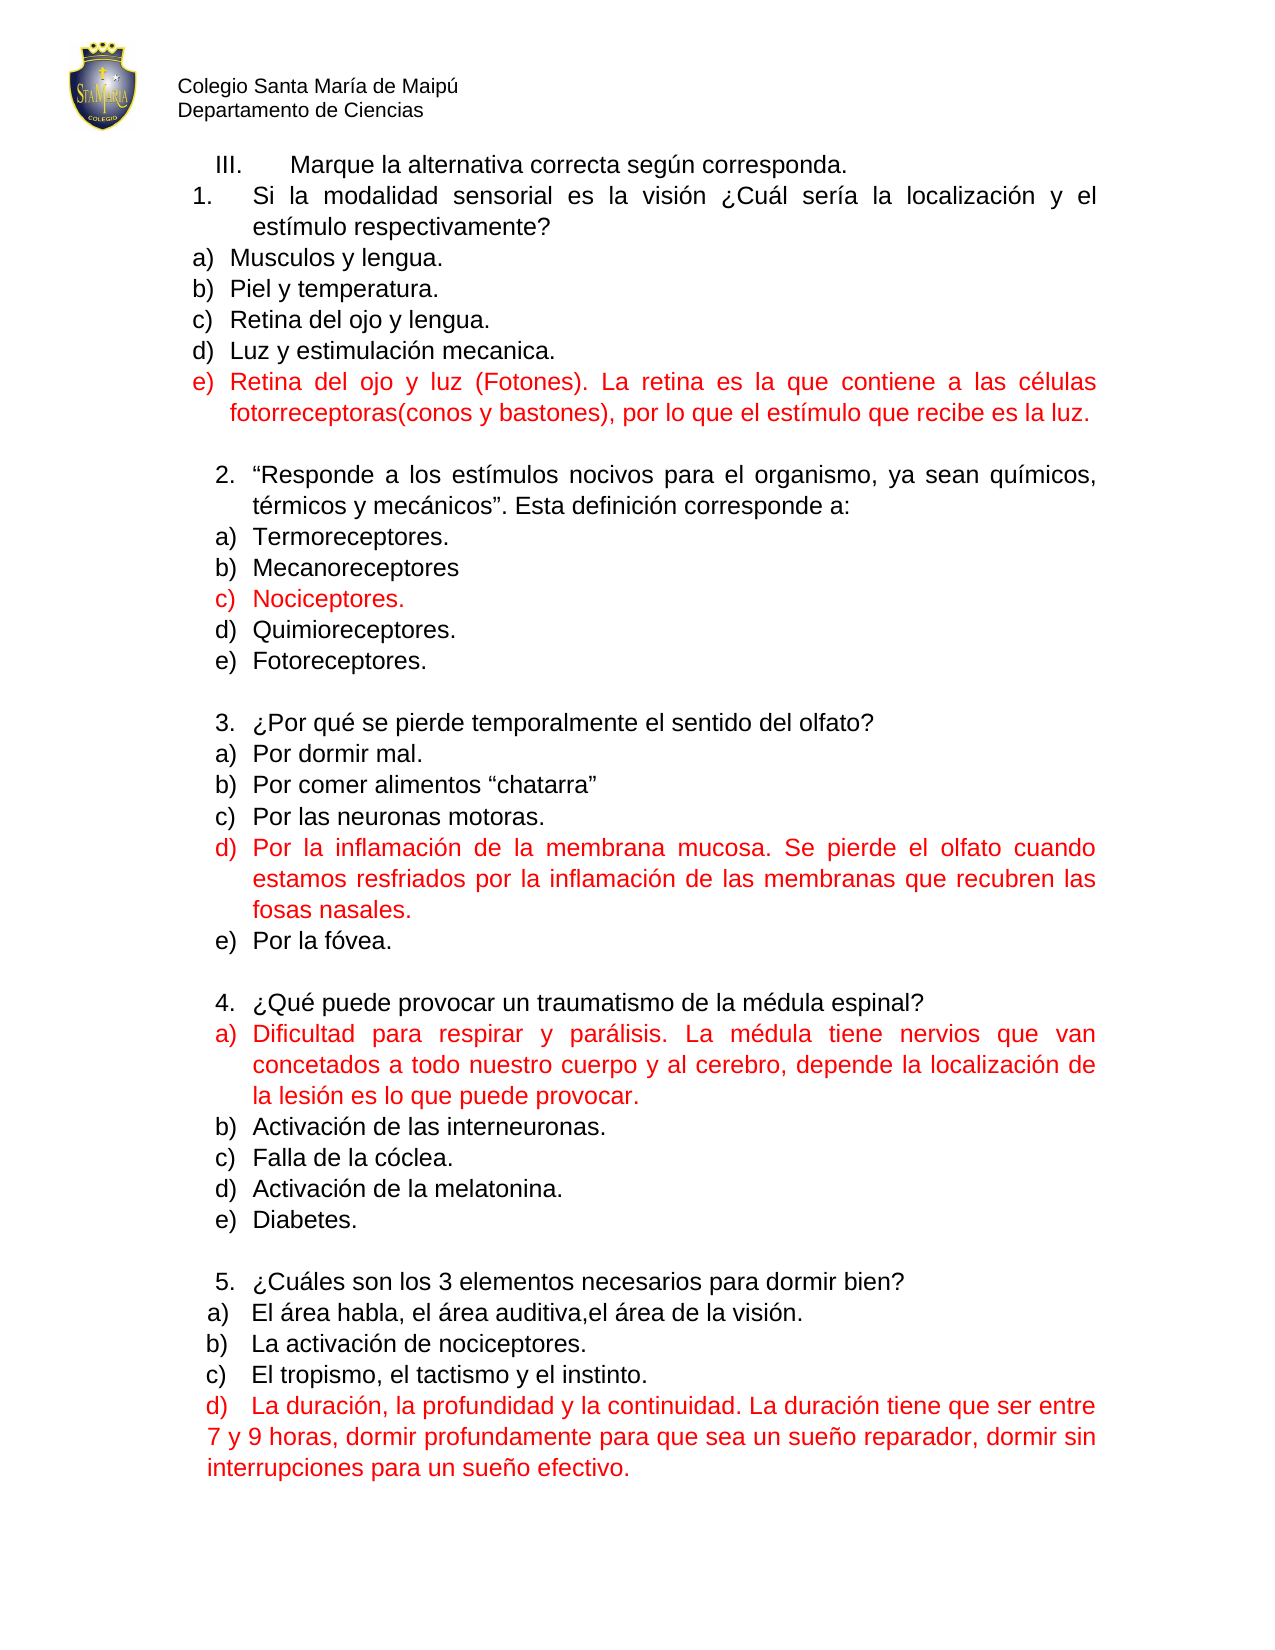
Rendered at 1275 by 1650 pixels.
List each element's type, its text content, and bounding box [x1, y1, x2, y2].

list ¿Por qué se pierde temporalmente el sentido del olfato? [215, 708, 1098, 737]
list Quimioreceptores. [215, 615, 1098, 644]
list Si la modalidad sensorial es la visión ¿Cuál sería la localización y el estímulo respectivamente? [192, 181, 1098, 241]
list Retina del ojo y lengua. [192, 305, 1098, 334]
list Por la inflamación de la membrana mucosa. Se pierde el olfato cuando estamos resfriados por la inflamación de las membranas que recubren las fosas nasales. [215, 833, 1098, 923]
list El área habla, el área auditiva,el área de la visión. [207, 1298, 1098, 1327]
list Marque la alternativa correcta según corresponda. [215, 150, 1098, 178]
list Piel y temperatura. [192, 274, 1098, 303]
list Por la fóvea. [215, 926, 1098, 954]
list Mecanoreceptores [215, 553, 1098, 582]
list La duración, la profundidad y la continuidad. La duración tiene que ser entre 7 y 9 horas, dormir profundamente para que sea un sueño reparador, dormir sin interrupciones para un sueño efectivo. [206, 1391, 1098, 1482]
list ¿Qué puede provocar un traumatismo de la médula espinal? [215, 988, 1098, 1017]
list Termoreceptores. [215, 522, 1098, 551]
list Falla de la cóclea. [215, 1143, 1098, 1172]
list El tropismo, el tactismo y el instinto. [206, 1360, 1098, 1389]
list ¿Cuáles son los 3 elementos necesarios para dormir bien? [215, 1267, 1098, 1296]
picture [68, 42, 137, 131]
list La activación de nociceptores. [206, 1329, 1098, 1358]
list Por dormir mal. [215, 739, 1098, 768]
list Nociceptores. [215, 584, 1098, 613]
list Dificultad para respirar y parálisis. La médula tiene nervios que van concetados a todo nuestro cuerpo y al cerebro, depende la localización de la lesión es lo que puede provocar. [215, 1019, 1098, 1110]
list Luz y estimulación mecanica. [192, 336, 1098, 365]
list Diabetes. [215, 1205, 1098, 1234]
list Musculos y lengua. [192, 243, 1098, 272]
list Fotoreceptores. [215, 646, 1098, 675]
list Activación de las interneuronas. [215, 1112, 1098, 1141]
list “Responde a los estímulos nocivos para el organismo, ya sean químicos, térmicos y mecánicos”. Esta definición corresponde a: [215, 460, 1098, 520]
list Por comer alimentos “chatarra” [215, 771, 1098, 799]
list Activación de la melatonina. [215, 1174, 1098, 1203]
list Por las neuronas motoras. [215, 802, 1098, 830]
list Retina del ojo y luz (Fotones). La retina es la que contiene a las células fotorreceptoras(conos y bastones), por lo que el estímulo que recibe es la luz. [192, 367, 1098, 427]
